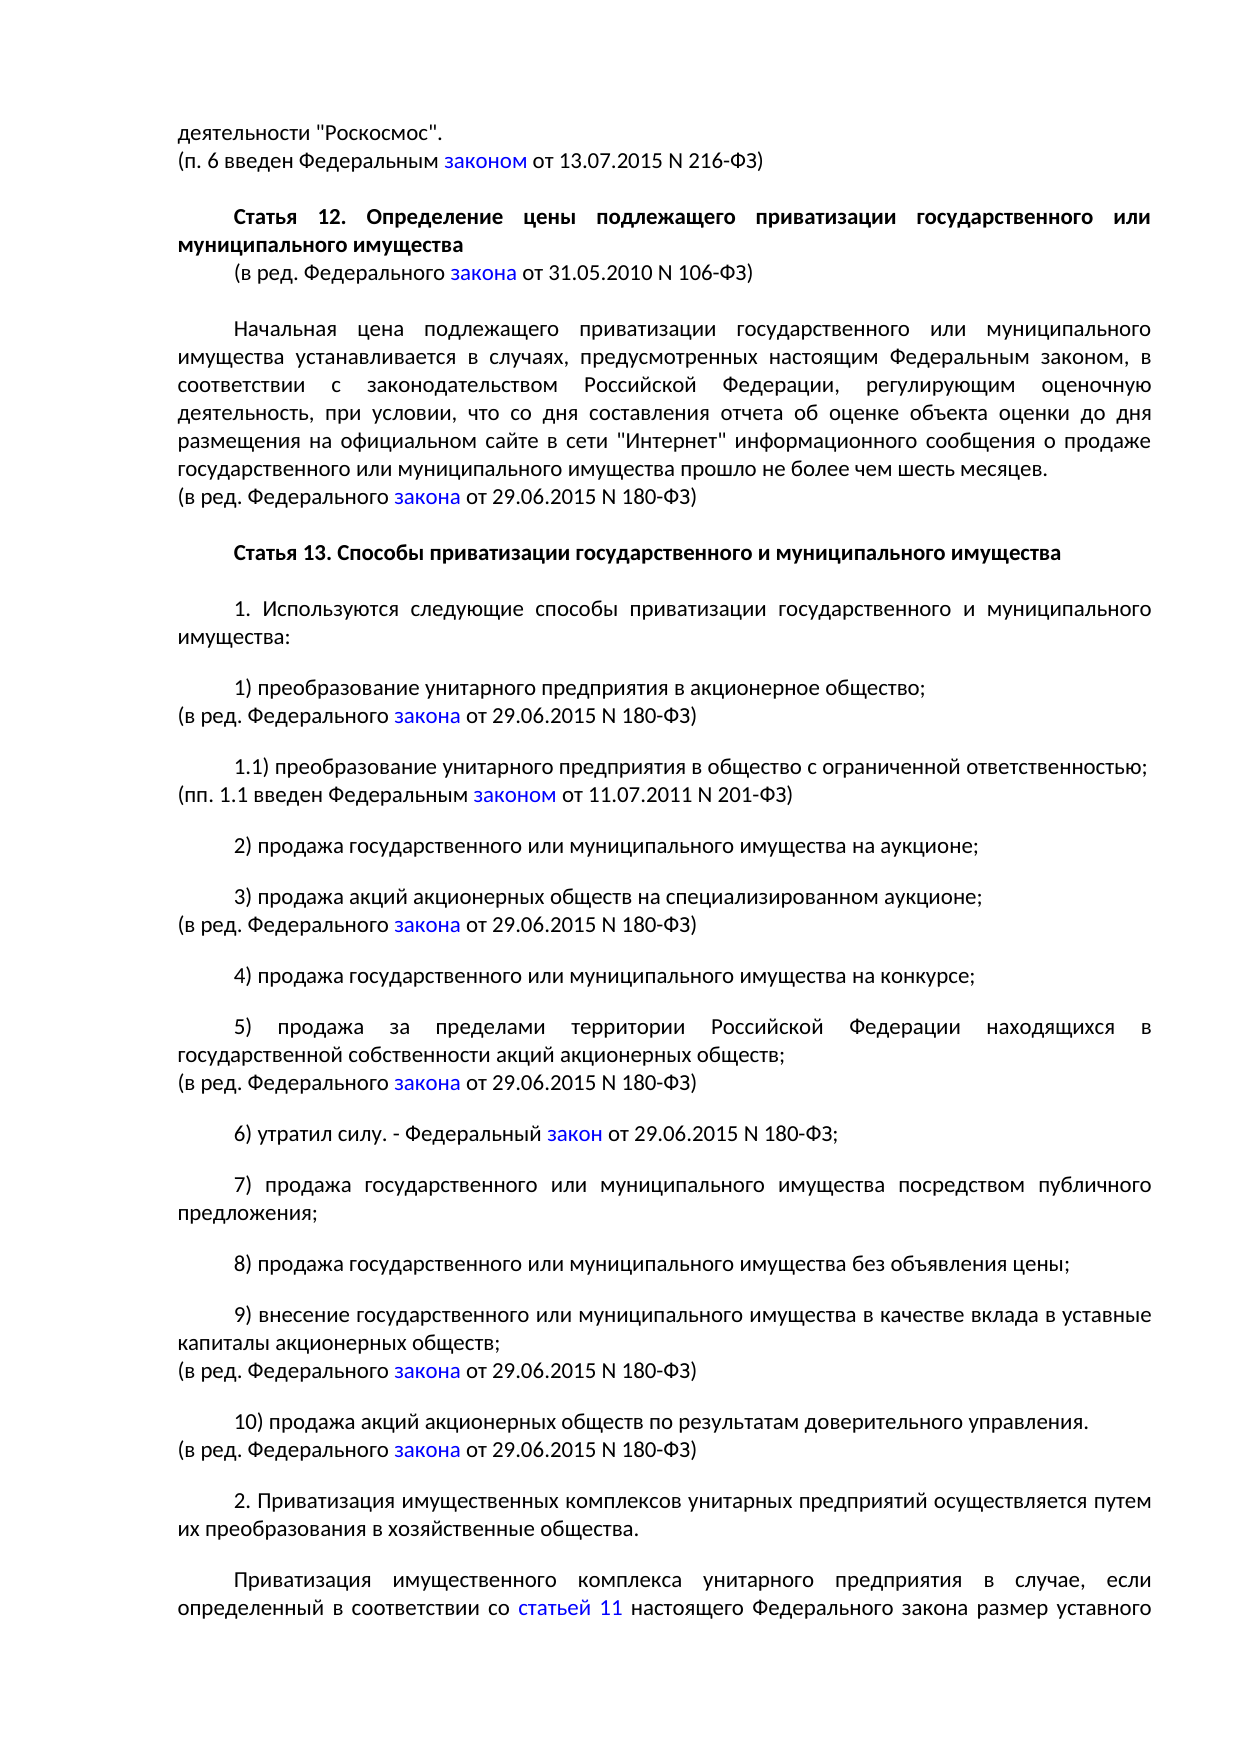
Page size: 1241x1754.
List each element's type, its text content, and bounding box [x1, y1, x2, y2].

text (в ред. Федерального закона от 29.06.2015 N 180-ФЗ) [177, 1356, 1152, 1384]
text 8) продажа государственного или муниципального имущества без объявления цены; [177, 1249, 1152, 1277]
text 6) утратил силу. - Федеральный закон от 29.06.2015 N 180-ФЗ; [177, 1119, 1152, 1147]
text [177, 118, 1152, 146]
text 3) продажа акций акционерных обществ на специализированном аукционе; [177, 882, 1152, 910]
text (в ред. Федерального закона от 31.05.2010 N 106-ФЗ) [177, 258, 1152, 286]
text 9) внесение государственного или муниципального имущества в качестве вклада в уставные капиталы акционерных обществ; [177, 1300, 1152, 1356]
text Начальная цена подлежащего приватизации государственного или муниципального имущества устанавливается в случаях, предусмотренных настоящим Федеральным законом, в соответствии с законодательством Российской Федерации, регулирующим оценочную деятельность, при условии, что со дня составления отчета об оценке объекта оценки до дня размещения на официальном сайте в сети "Интернет" информационного сообщения о продаже государственного или муниципального имущества прошло не более чем шесть месяцев. [177, 314, 1152, 482]
text 5) продажа за пределами территории Российской Федерации находящихся в государственной собственности акций акционерных обществ; [177, 1012, 1152, 1068]
text (п. 6 введен Федеральным законом от 13.07.2015 N 216-ФЗ) [177, 146, 1152, 174]
text (в ред. Федерального закона от 29.06.2015 N 180-ФЗ) [177, 910, 1152, 938]
title Статья 12. Определение цены подлежащего приватизации государственного или муниципального имущества [177, 202, 1152, 258]
text 1. Используются следующие способы приватизации государственного и муниципального имущества: [177, 594, 1152, 651]
text 10) продажа акций акционерных обществ по результатам доверительного управления. [177, 1407, 1152, 1435]
text (в ред. Федерального закона от 29.06.2015 N 180-ФЗ) [177, 1068, 1152, 1096]
text 4) продажа государственного или муниципального имущества на конкурсе; [177, 961, 1152, 989]
text 2. Приватизация имущественных комплексов унитарных предприятий осуществляется путем их преобразования в хозяйственные общества. [177, 1486, 1152, 1542]
text (в ред. Федерального закона от 29.06.2015 N 180-ФЗ) [177, 701, 1152, 729]
text 7) продажа государственного или муниципального имущества посредством публичного предложения; [177, 1170, 1152, 1226]
text 2) продажа государственного или муниципального имущества на аукционе; [177, 831, 1152, 859]
text (в ред. Федерального закона от 29.06.2015 N 180-ФЗ) [177, 482, 1152, 510]
text (пп. 1.1 введен Федеральным законом от 11.07.2011 N 201-ФЗ) [177, 780, 1152, 808]
text 1) преобразование унитарного предприятия в акционерное общество; [177, 673, 1152, 701]
title Статья 13. Способы приватизации государственного и муниципального имущества [177, 538, 1152, 566]
text (в ред. Федерального закона от 29.06.2015 N 180-ФЗ) [177, 1435, 1152, 1463]
text 1.1) преобразование унитарного предприятия в общество с ограниченной ответственностью; [177, 752, 1152, 780]
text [177, 1565, 1152, 1621]
